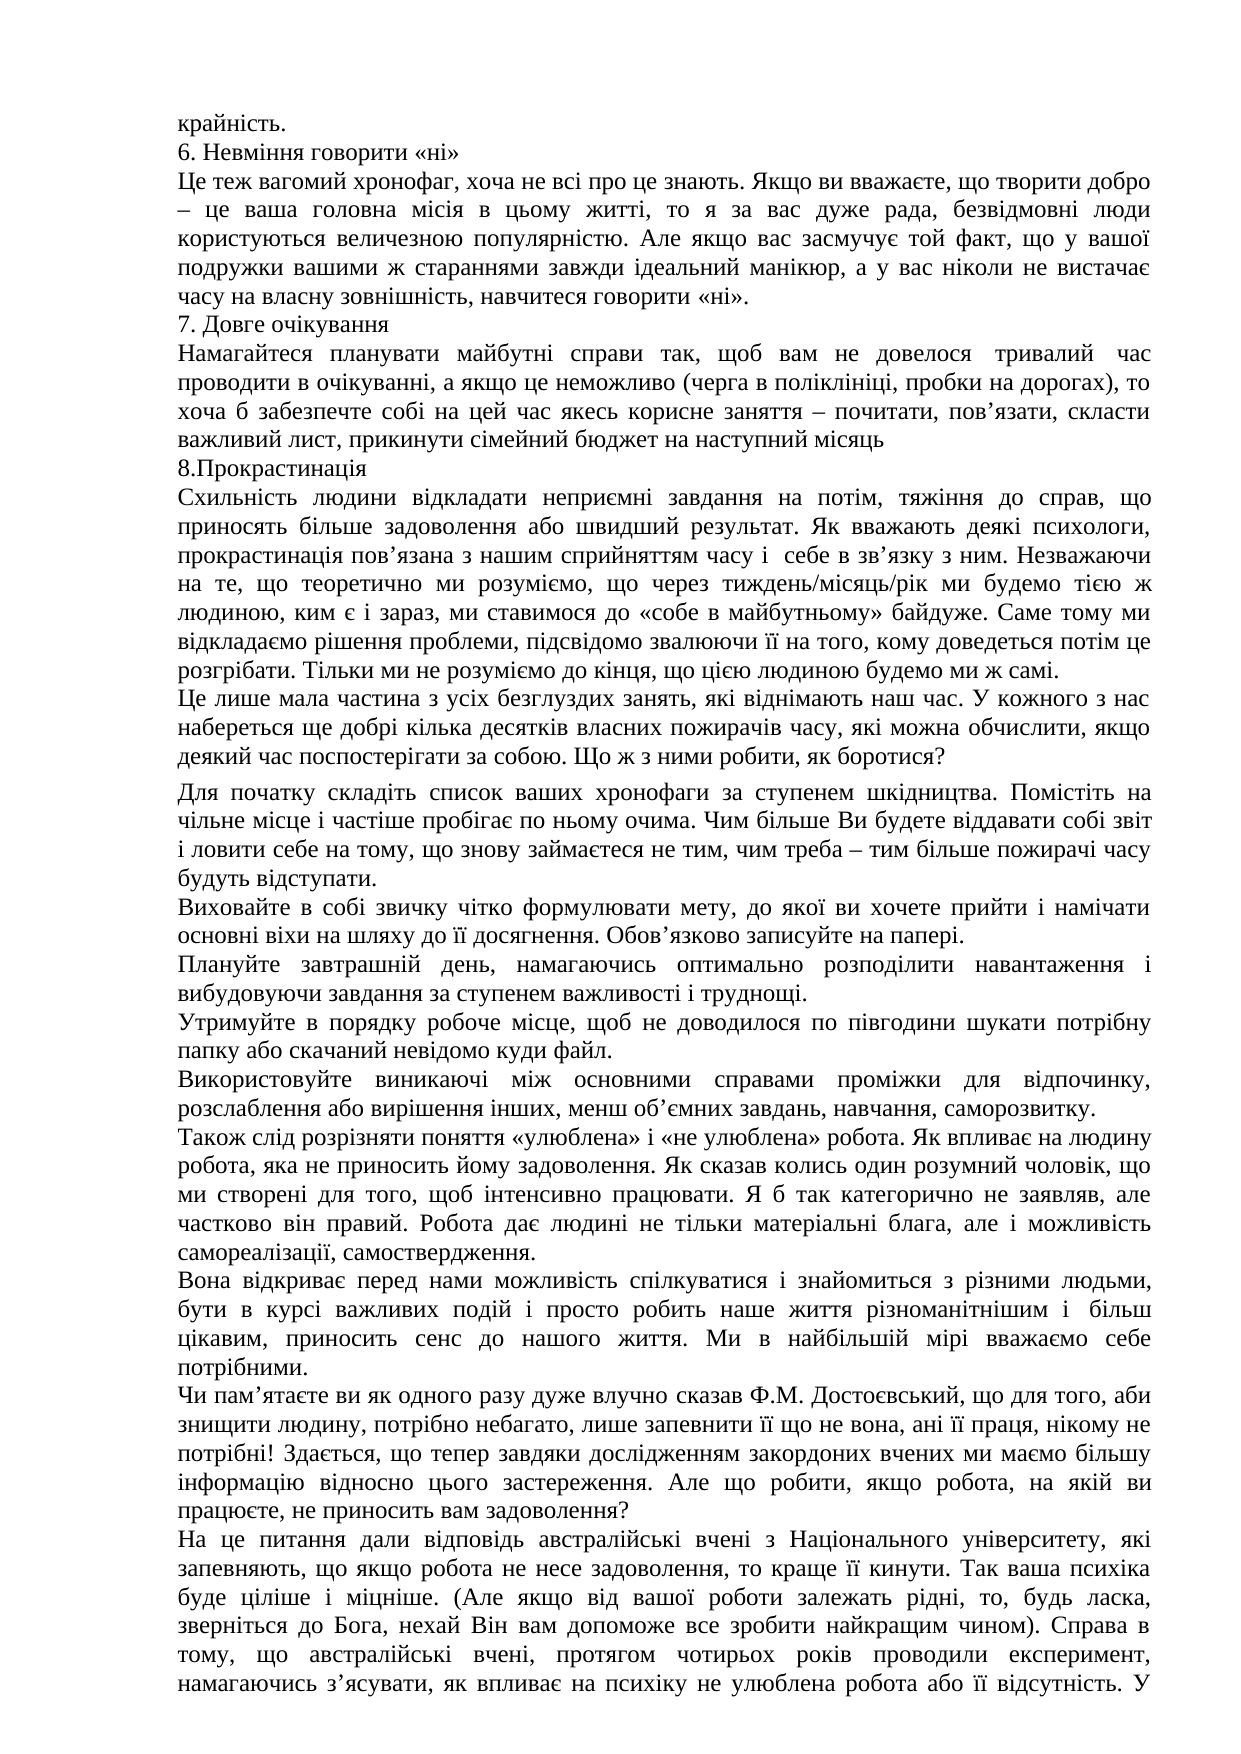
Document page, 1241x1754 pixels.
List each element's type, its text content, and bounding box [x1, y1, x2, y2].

list Довге очікування [177, 309, 1207, 338]
text Виховайте в собі звичку чітко формулювати мету, до якої ви хочете прийти і намічати основні віхи на шляху до її досягнення. Обов’язково записуйте на папері. [177, 892, 1152, 949]
text Для початку складіть список ваших хронофаги за ступенем шкідництва. Помістіть на чільне місце і частіше пробігає по ньому очима. Чим більше Ви будете віддавати собі звіт і ловити себе на тому, що знову займаєтеся не тим, чим треба – тим більше пожирачі часу будуть відступати. [177, 777, 1152, 892]
text Використовуйте виникаючі між основними справами проміжки для відпочинку, розслаблення або вирішення інших, менш об’ємних завдань, навчання, саморозвитку. [177, 1064, 1151, 1122]
list це ваша головна місія в цьому житті, то я за вас дуже рада, безвідмовні люди користуються величезною популярністю. Але якщо вас засмучує той факт, що у вашої подружки вашими ж стараннями завжди ідеальний манікюр, а у вас ніколи не вистачає часу на власну зовнішність, навчитеся говорити «ні». [177, 194, 1151, 309]
text Також слід розрізняти поняття «улюблена» і «не улюблена» робота. Як впливає на людину робота, яка не приносить йому задоволення. Як сказав колись один розумний чоловік, що ми створені для того, щоб інтенсивно працювати. Я б так категорично не заявляв, але частково він правий. Робота дає людині не тільки матеріальні блага, але і можливість самореалізації, самоствердження. [177, 1122, 1152, 1265]
text Схильність людини відкладати неприємні завдання на потім, тяжіння до справ, що приносять більше задоволення або швидший результат. Як вважають деякі психологи, прокрастинація пов’язана з нашим сприйняттям часу і себе в зв’язку з ним. Незважаючи на те, що теоретично ми розуміємо, що через тиждень/місяць/рік ми будемо тією ж людиною, ким є і зараз, ми ставимося до «собе в майбутньому» байдуже. Саме тому ми відкладаємо рішення проблеми, підсвідомо звалюючи її на того, кому доведеться потім це розгрібати. Тільки ми не розуміємо до кінця, що цією людиною будемо ми ж самі. [177, 482, 1152, 683]
text Намагайтеся планувати майбутні справи так, щоб вам не довелося тривалий час проводити в очікуванні, а якщо це неможливо (черга в поліклініці, пробки на дорогах), то хоча б забезпечте собі на цей час якесь корисне заняття – почитати, пов’язати, скласти важливий лист, прикинути сімейний бюджет на наступний місяць [177, 338, 1152, 453]
text Це лише мала частина з усіх безглуздих занять, які віднімають наш час. У кожного з нас набереться ще добрі кілька десятків власних пожирачів часу, які можна обчислити, якщо деякий час поспостерігати за собою. Що ж з ними робити, як боротися? [177, 683, 1152, 770]
list Прокрастинація [177, 453, 1207, 482]
text Плануйте завтрашній день, намагаючись оптимально розподілити навантаження і вибудовуючи завдання за ступенем важливості і труднощі. [177, 949, 1151, 1007]
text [177, 108, 1152, 137]
text Вона відкриває перед нами можливість спілкуватися і знайомиться з різними людьми, бути в курсі важливих подій і просто робить наше життя різноманітнішим і більш цікавим, приносить сенс до нашого життя. Ми в найбільшій мірі вважаємо себе потрібними. [177, 1265, 1152, 1380]
list Невміння говорити «ні» [177, 137, 1207, 166]
text Це теж вагомий хронофаг, хоча не всі про це знають. Якщо ви вважаєте, що творити добро [177, 166, 1207, 194]
text Чи пам’ятаєте ви як одного разу дуже влучно сказав Ф.М. Достоєвський, що для того, аби знищити людину, потрібно небагато, лише запевнити її що не вона, ані її праця, нікому не потрібні! Здається, що тепер завдяки дослідженням закордоних вчених ми маємо більшу інформацію відносно цього застереження. Але що робити, якщо робота, на якій ви працюєте, не приносить вам задоволення? [177, 1381, 1152, 1524]
text Утримуйте в порядку робоче місце, щоб не доводилося по півгодини шукати потрібну папку або скачаний невідомо куди файл. [177, 1007, 1152, 1064]
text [177, 1524, 1152, 1697]
